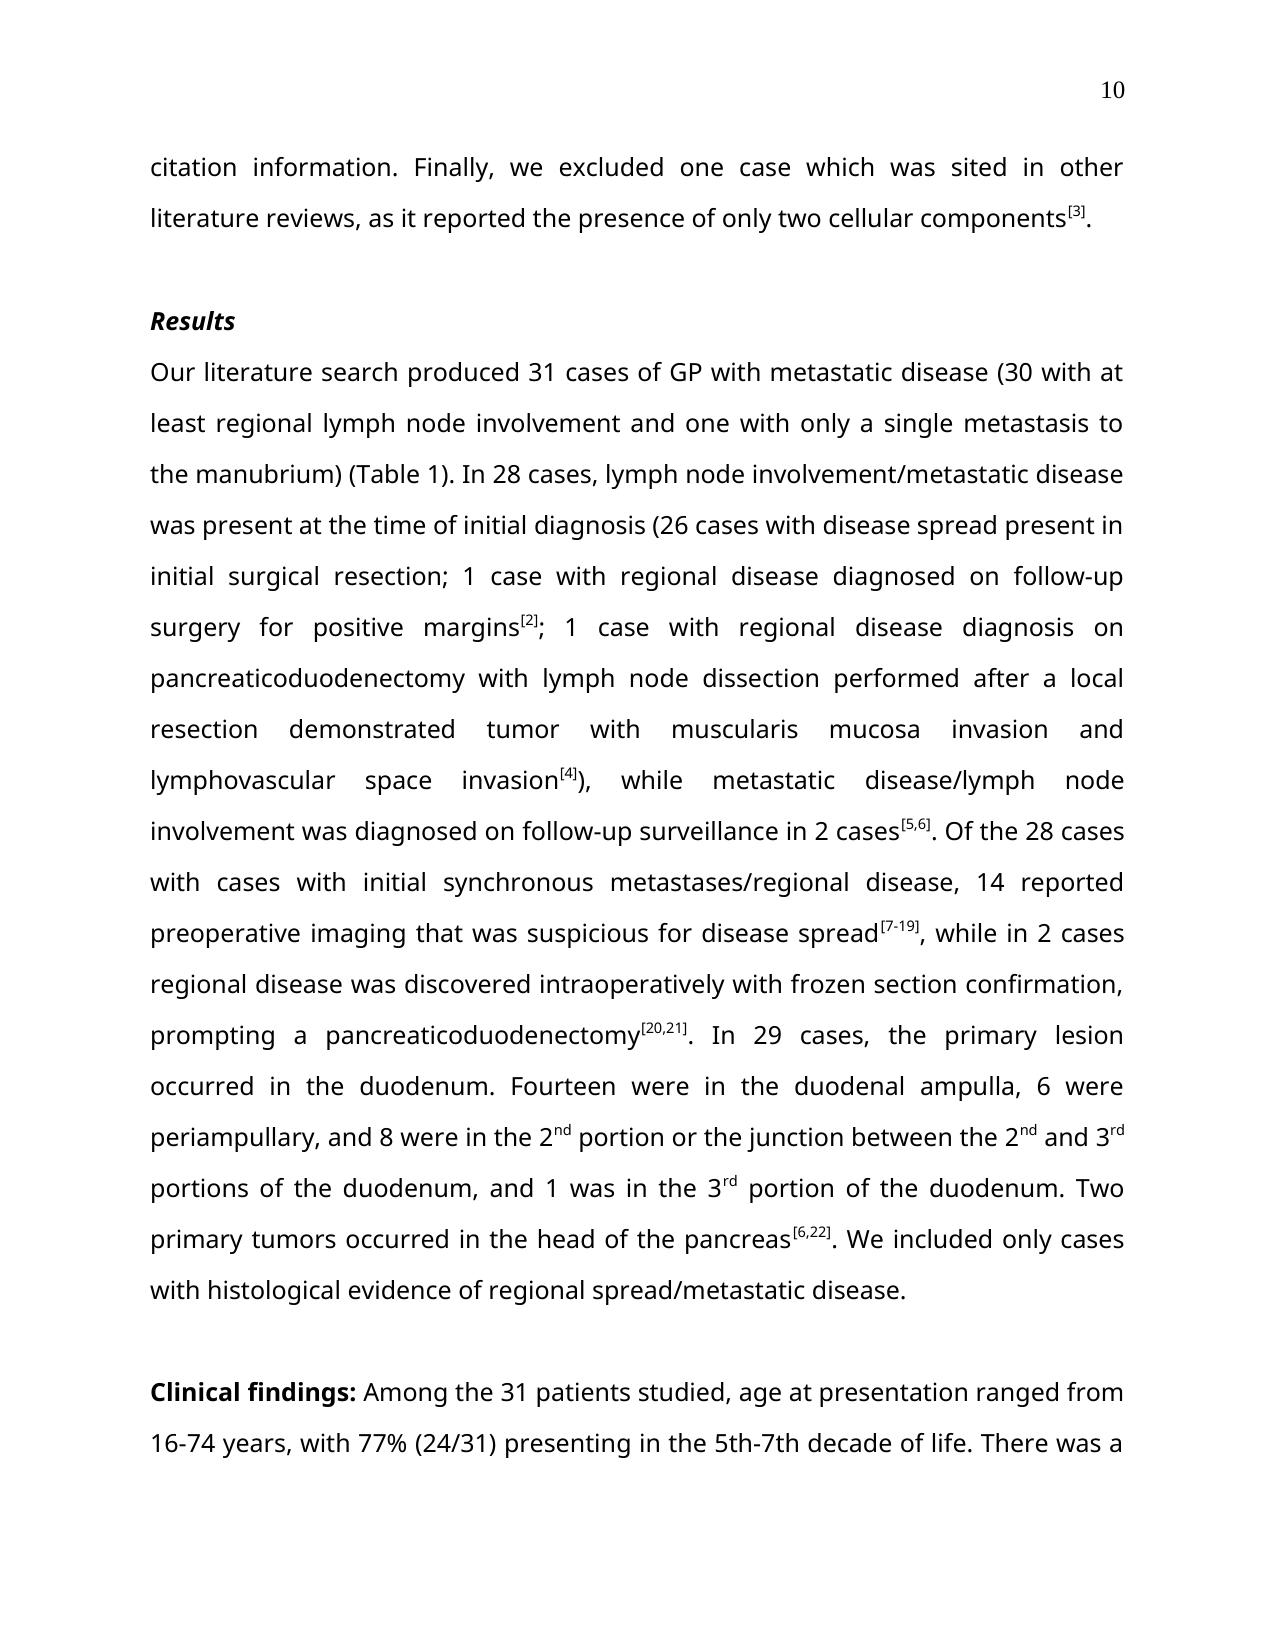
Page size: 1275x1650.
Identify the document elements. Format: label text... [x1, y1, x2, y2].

text results [150, 303, 1125, 337]
text Our literature search produced 31 cases of GP with metastatic disease (30 with at least regional lymph node involvement and one with only a single metastasis to the manubrium) (Table 1). In 28 cases, lymph node involvement/metastatic disease was present at the time of initial diagnosis (26 cases with disease spread present in initial surgical resection; 1 case with regional disease diagnosed on follow-up surgery for positive margins[2]; 1 case with regional disease diagnosis on pancreaticoduodenectomy with lymph node dissection performed after a local resection demonstrated tumor with muscularis mucosa invasion and lymphovascular space invasion[4]), while metastatic disease/lymph node involvement was diagnosed on follow-up surveillance in 2 cases[5,6]. Of the 28 cases with cases with initial synchronous metastases/regional disease, 14 reported preoperative imaging that was suspicious for disease spread[7-19], while in 2 cases regional disease was discovered intraoperatively with frozen section confirmation, prompting a pancreaticoduodenectomy[20,21]. In 29 cases, the primary lesion occurred in the duodenum. Fourteen were in the duodenal ampulla, 6 were periampullary, and 8 were in the 2nd portion or the junction between the 2nd and 3rd portions of the duodenum, and 1 was in the 3rd portion of the duodenum. Two primary tumors occurred in the head of the pancreas[6,22]. We included only cases with histological evidence of regional spread/metastatic disease. [150, 354, 1125, 1307]
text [150, 150, 1125, 235]
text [150, 1375, 1125, 1460]
